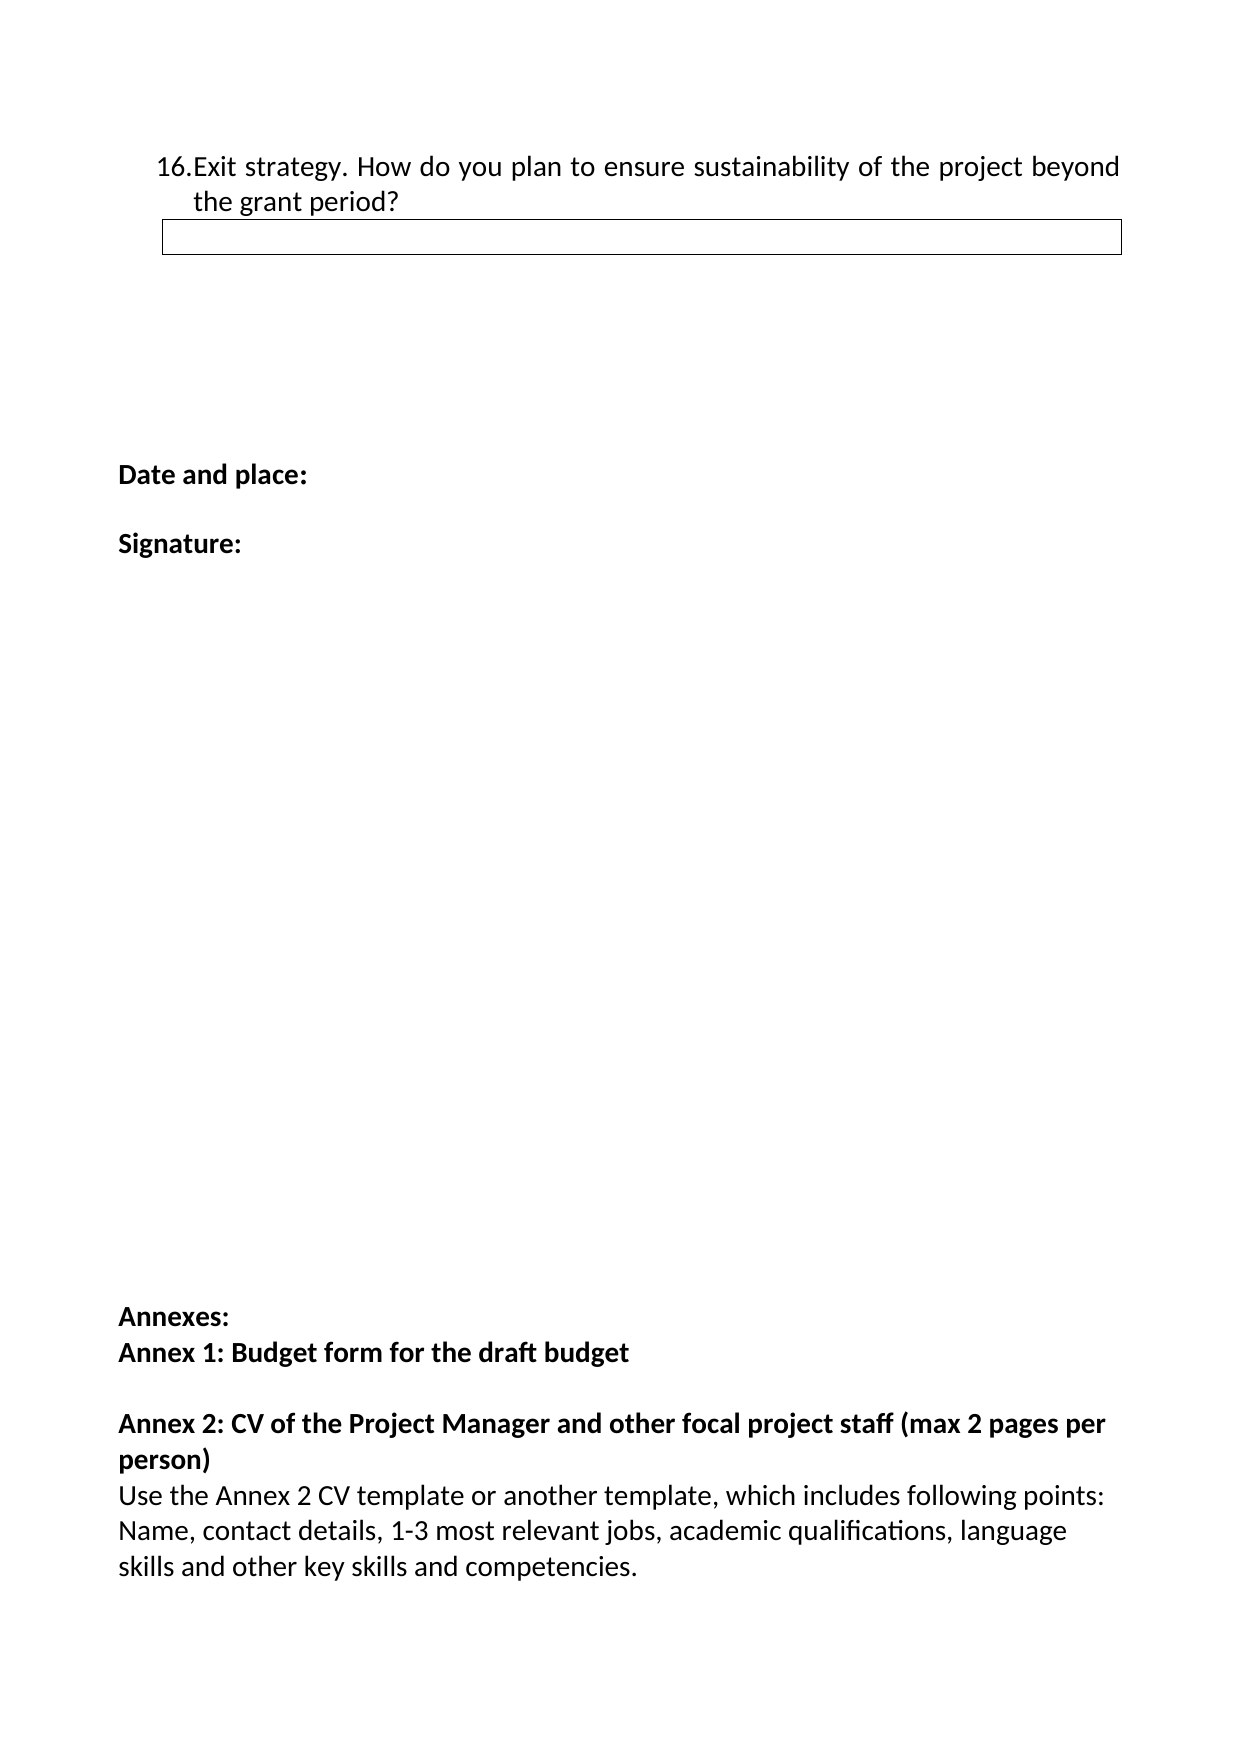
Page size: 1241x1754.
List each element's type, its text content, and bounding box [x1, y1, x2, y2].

text Annexes: [118, 1298, 1122, 1334]
table_header [163, 220, 1121, 253]
list Exit strategy. How do you plan to ensure sustainability of the project beyond the grant period? [156, 148, 1122, 219]
text Signature: [118, 525, 1122, 561]
text Annex 2: CV of the Project Manager and other focal project staff (max 2 pages per person) Use the Annex 2 CV template or another template, which includes following points: Name, contact details, 1-3 most relevant jobs, academic qualifications, language skills and other key skills and competencies. [118, 1405, 1122, 1583]
text Date and place: [118, 456, 1122, 491]
text Annex 1: Budget form for the draft budget [118, 1334, 1122, 1370]
